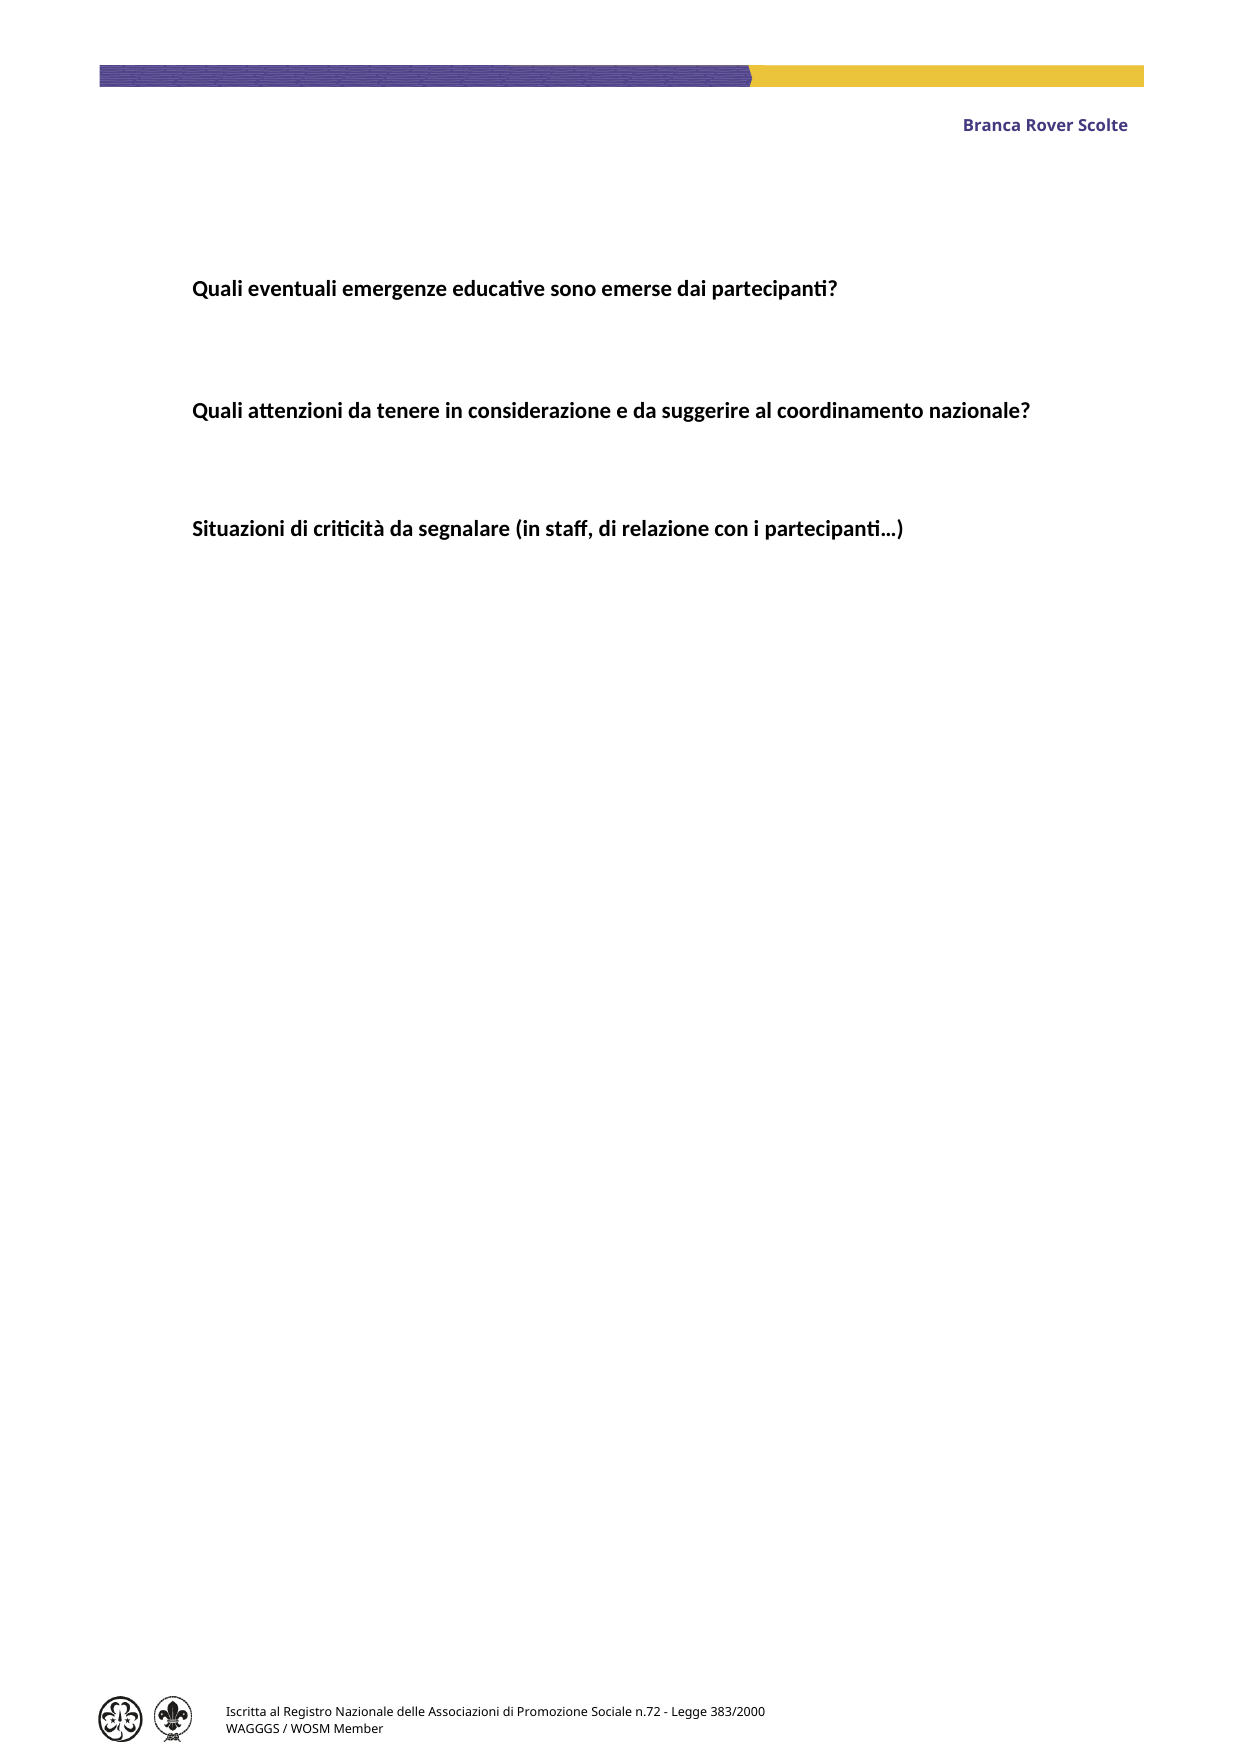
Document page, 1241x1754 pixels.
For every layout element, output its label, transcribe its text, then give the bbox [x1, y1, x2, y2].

text Quali attenzioni da tenere in considerazione e da suggerire al coordinamento nazionale? [192, 396, 1108, 424]
picture [98, 1696, 192, 1742]
text Quali eventuali emergenze educative sono emerse dai partecipanti? [192, 274, 1108, 303]
picture [98, 65, 1143, 87]
text Situazioni di criticità da segnalare (in staff, di relazione con i partecipanti…) [192, 515, 1108, 542]
